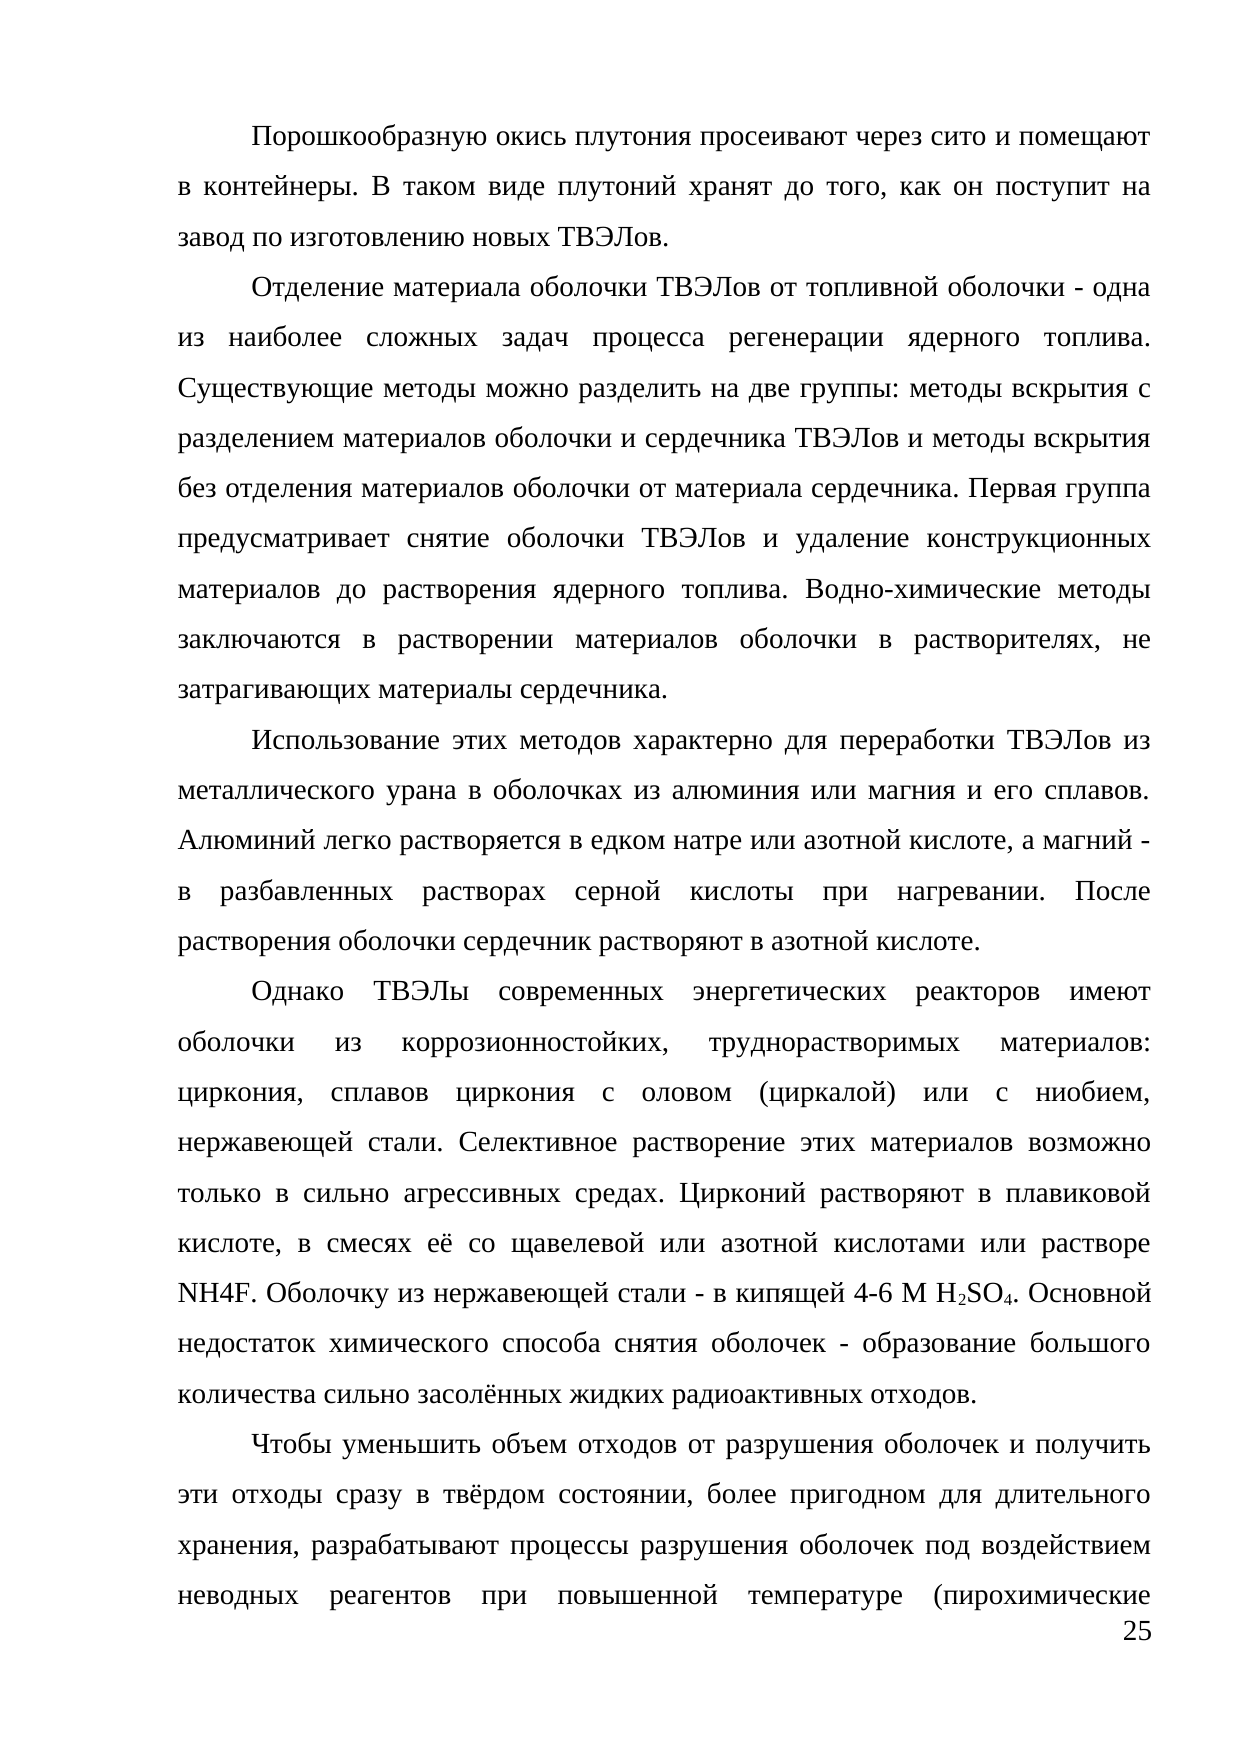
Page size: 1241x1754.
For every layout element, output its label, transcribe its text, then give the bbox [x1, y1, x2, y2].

text Однако ТВЭЛы современных энергетических реакторов имеют оболочки из коррозионностойких, труднорастворимых материалов: циркония, сплавов циркония с оловом (циркалой) или с ниобием, нержавеющей стали. Селективное растворение этих материалов возможно только в сильно агрессивных средах. Цирконий растворяют в плавиковой кислоте, в смесях её со щавелевой или азотной кислотами или растворе NH4F. Оболочку из нержавеющей стали - в кипящей 4-6 М H2SO4. Основной недостаток химического способа снятия оболочек - образование большого количества сильно засолённых жидких радиоактивных отходов. [177, 973, 1152, 1409]
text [177, 1426, 1152, 1611]
text Отделение материала оболочки ТВЭЛов от топливной оболочки - одна из наиболее сложных задач процесса регенерации ядерного топлива. Существующие методы можно разделить на две группы: методы вскрытия с разделением материалов оболочки и сердечника ТВЭЛов и методы вскрытия без отделения материалов оболочки от материала сердечника. Первая группа предусматривает снятие оболочки ТВЭЛов и удаление конструкционных материалов до растворения ядерного топлива. Водно-химические методы заключаются в растворении материалов оболочки в растворителях, не затрагивающих материалы сердечника. [177, 269, 1152, 705]
text Порошкообразную окись плутония просеивают через сито и помещают в контейнеры. В таком виде плутоний хранят до того, как он поступит на завод по изготовлению новых ТВЭЛов. [177, 118, 1152, 252]
text Использование этих методов характерно для переработки ТВЭЛов из металлического урана в оболочках из алюминия или магния и его сплавов. Алюминий легко растворяется в едком натре или азотной кислоте, а магний - в разбавленных растворах серной кислоты при нагревании. После растворения оболочки сердечник растворяют в азотной кислоте. [177, 722, 1152, 957]
